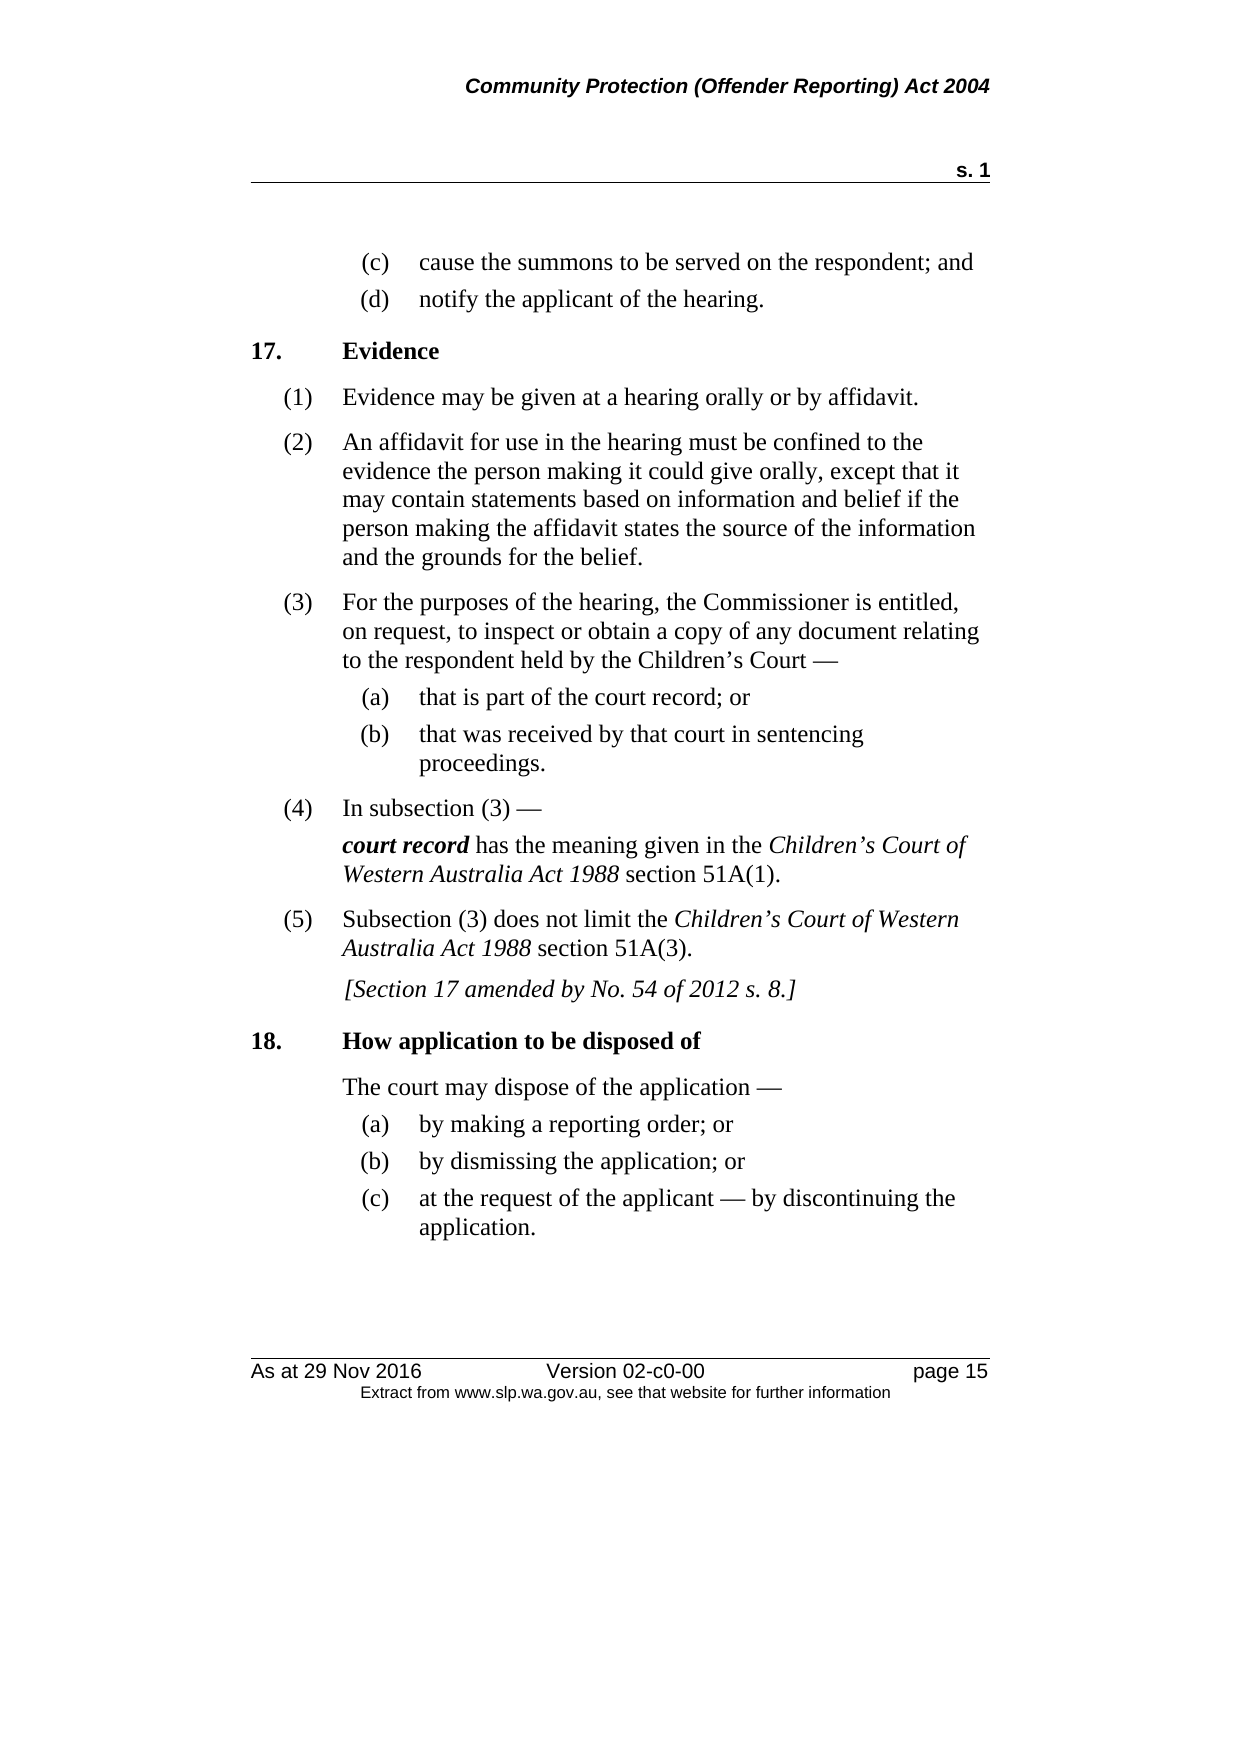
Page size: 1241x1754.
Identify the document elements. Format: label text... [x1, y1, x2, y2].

text (4) In subsection (3) — [251, 793, 990, 822]
text (b) that was received by that court in sentencing proceedings. [251, 719, 990, 777]
subtitle 17. Evidence [251, 336, 990, 365]
text (d) notify the applicant of the hearing. [251, 284, 990, 313]
text (2) An affidavit for use in the hearing must be confined to the evidence the person making it could give orally, except that it may contain statements based on information and belief if the person making the affidavit states the source of the information and the grounds for the belief. [251, 427, 990, 571]
text (a) that is part of the court record; or [251, 682, 990, 711]
text (b) by dismissing the application; or [251, 1146, 990, 1174]
text (3) For the purposes of the hearing, the Commissioner is entitled, on request, to inspect or obtain a copy of any document relating to the respondent held by the Children’s Court — [251, 587, 990, 674]
text The court may dispose of the application — [251, 1072, 990, 1100]
text (a) by making a reporting order; or [251, 1109, 990, 1137]
subtitle 18. How application to be disposed of [251, 1026, 990, 1055]
text court record has the meaning given in the Children’s Court of Western Australia Act 1988 section 51A(1). [251, 830, 990, 888]
text [Section 17 amended by No. 54 of 2012 s. 8.] [251, 974, 990, 1003]
text (5) Subsection (3) does not limit the Children’s Court of Western Australia Act 1988 section 51A(3). [251, 904, 990, 962]
text (1) Evidence may be given at a hearing orally or by affidavit. [251, 382, 990, 410]
text (c) cause the summons to be served on the respondent; and [251, 247, 990, 276]
text (c) at the request of the applicant — by discontinuing the application. [251, 1183, 990, 1240]
